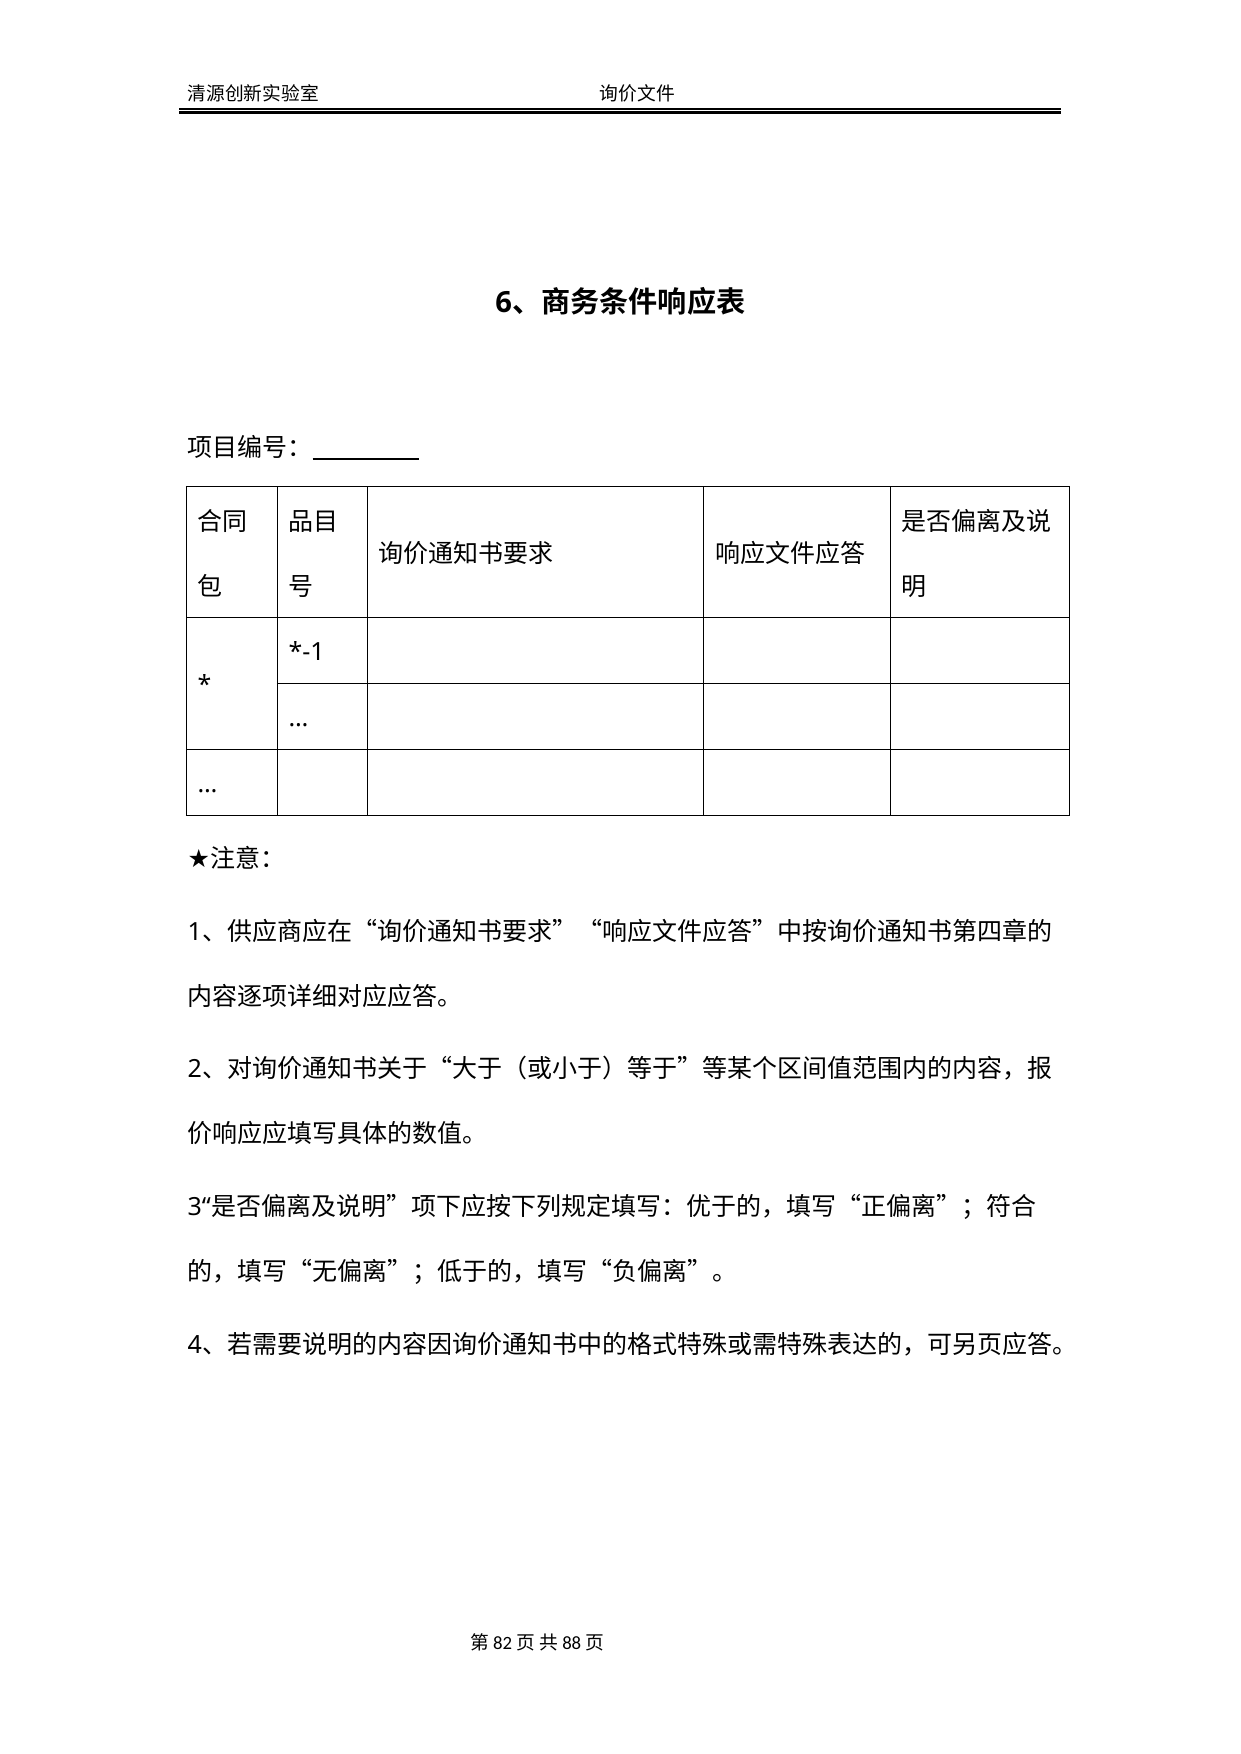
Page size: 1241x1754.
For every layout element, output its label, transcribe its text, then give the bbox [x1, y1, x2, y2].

table_cell … [187, 750, 277, 815]
table_header 响应文件应答 [704, 487, 890, 617]
table_header 询价通知书要求 [368, 487, 703, 617]
text 项目编号： [187, 413, 1053, 478]
table_cell [891, 618, 1069, 683]
table_cell [278, 750, 367, 815]
table_cell [704, 750, 890, 815]
text 2、对询价通知书关于“大于（或小于）等于”等某个区间值范围内的内容，报价响应应填写具体的数值。 [187, 1034, 1053, 1164]
text 1、供应商应在“询价通知书要求”“响应文件应答”中按询价通知书第四章的内容逐项详细对应应答。 [187, 897, 1053, 1027]
table_cell * [187, 618, 277, 749]
table_cell [368, 750, 703, 815]
text 3“是否偏离及说明”项下应按下列规定填写：优于的，填写“正偏离”；符合的，填写“无偏离”；低于的，填写“负偏离”。 [187, 1172, 1053, 1302]
table_cell *-1 [278, 618, 367, 683]
table_cell … [278, 684, 367, 749]
text 4、若需要说明的内容因询价通知书中的格式特殊或需特殊表达的，可另页应答。 [187, 1310, 1053, 1375]
table_cell [891, 684, 1069, 749]
table_header 品目号 [278, 487, 367, 617]
table_header 是否偏离及说明 [891, 487, 1069, 617]
table_cell [704, 684, 890, 749]
table_cell [368, 684, 703, 749]
table_cell [368, 618, 703, 683]
text 6、商务条件响应表 [187, 235, 1053, 332]
text ★注意： [187, 824, 1053, 889]
table_cell [704, 618, 890, 683]
table_header 合同包 [187, 487, 277, 617]
table_cell [891, 750, 1069, 815]
